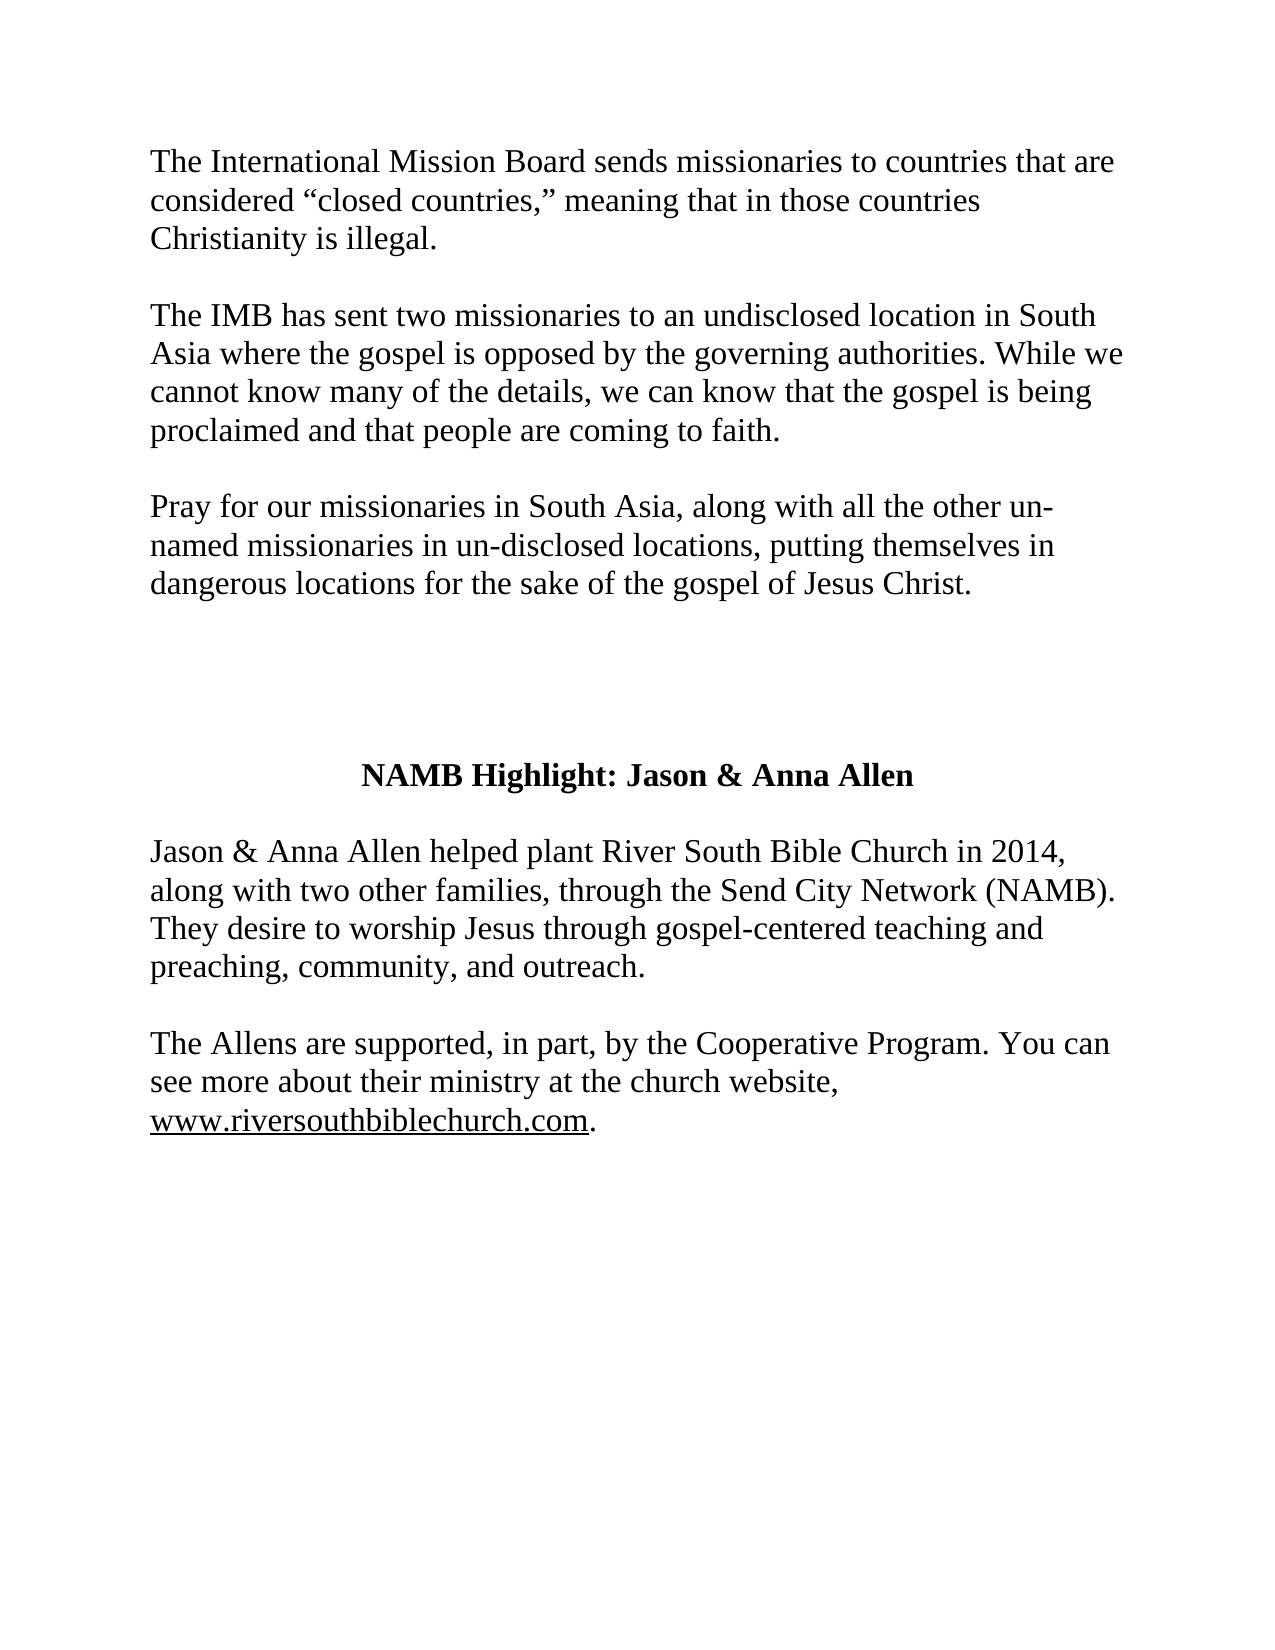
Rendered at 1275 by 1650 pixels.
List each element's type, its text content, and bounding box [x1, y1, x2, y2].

text NAMB Highlight: Jason & Anna Allen [150, 755, 1125, 793]
text The International Mission Board sends missionaries to countries that are considered “closed countries,” meaning that in those countries Christianity is illegal. [150, 142, 1125, 257]
text The IMB has sent two missionaries to an undisclosed location in South Asia where the gospel is opposed by the governing authorities. While we cannot know many of the details, we can know that the gospel is being proclaimed and that people are coming to faith. Pray for our missionaries in South Asia, along with all the other un-named missionaries in un-disclosed locations, putting themselves in dangerous locations for the sake of the gospel of Jesus Christ. [150, 295, 1125, 602]
text The Allens are supported, in part, by the Cooperative Program. You can see more about their ministry at the church website, www.riversouthbiblechurch.com. [150, 1023, 1125, 1138]
text Jason & Anna Allen helped plant River South Bible Church in 2014, along with two other families, through the Send City Network (NAMB). They desire to worship Jesus through gospel-centered teaching and preaching, community, and outreach. [150, 832, 1125, 985]
